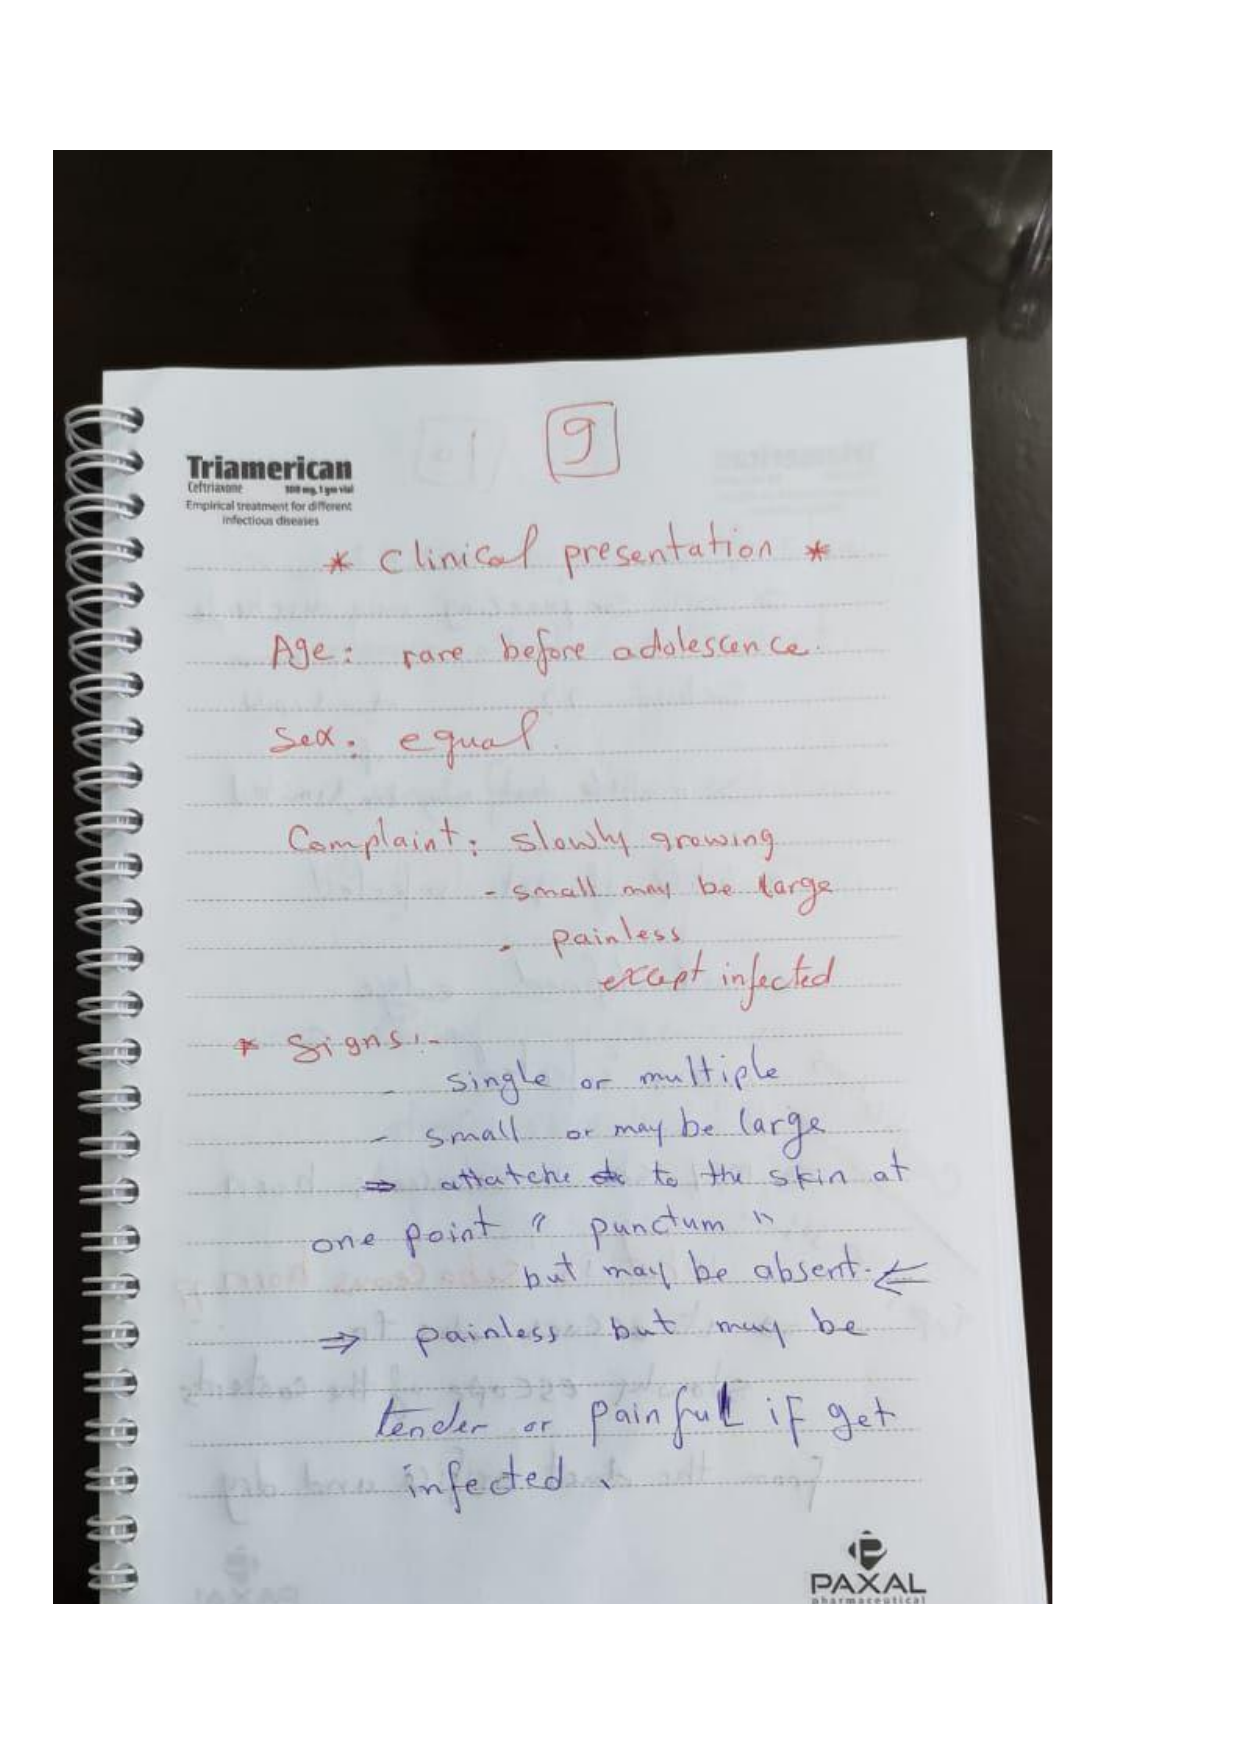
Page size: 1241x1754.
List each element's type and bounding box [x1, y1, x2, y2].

picture [53, 150, 1053, 1604]
